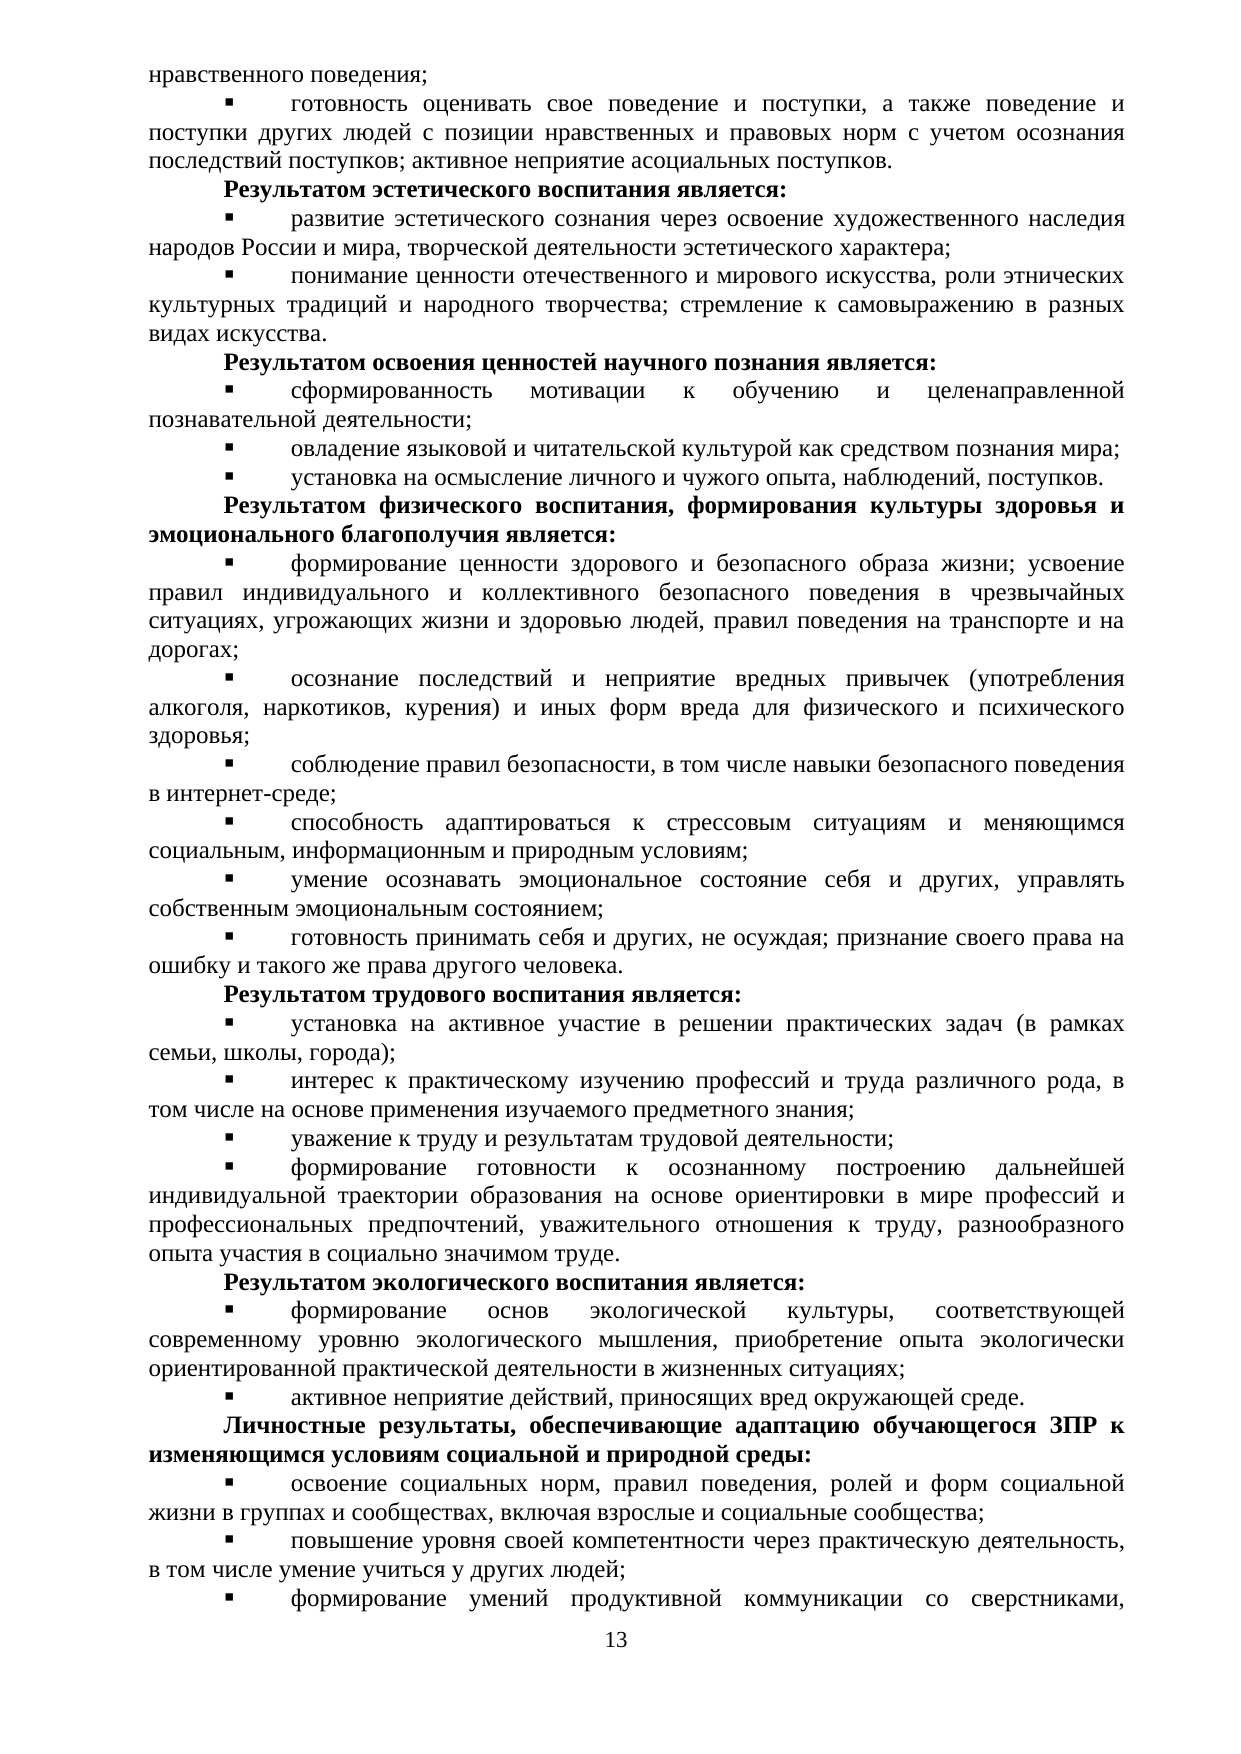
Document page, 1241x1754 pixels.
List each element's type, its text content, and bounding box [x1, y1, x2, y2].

list формирование готовности к осознанному построению дальнейшей индивидуальной траектории образования на основе ориентировки в мире профессий и профессиональных предпочтений, уважительного отношения к труду, разнообразного опыта участия в социально значимом труде. [148, 1152, 1125, 1267]
list овладение языковой и читательской культурой как средством познания мира; [148, 433, 1125, 462]
list умение осознавать эмоциональное состояние себя и других, управлять собственным эмоциональным состоянием; [148, 864, 1125, 922]
list соблюдение правил безопасности, в том числе навыки безопасного поведения в интернет-среде; [148, 749, 1125, 807]
list уважение к труду и результатам трудовой деятельности; [148, 1123, 1125, 1152]
list интерес к практическому изучению профессий и труда различного рода, в том числе на основе применения изучаемого предметного знания; [148, 1065, 1125, 1123]
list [148, 59, 1125, 88]
list способность адаптироваться к стрессовым ситуациям и меняющимся социальным, информационным и природным условиям; [148, 807, 1125, 864]
list повышение уровня своей компетентности через практическую деятельность, в том числе умение учиться у других людей; [148, 1525, 1125, 1583]
list развитие эстетического сознания через освоение художественного наследия народов России и мира, творческой деятельности эстетического характера; [148, 203, 1125, 260]
text Результатом эстетического воспитания является: [148, 174, 1125, 203]
list освоение социальных норм, правил поведения, ролей и форм социальной жизни в группах и сообществах, включая взрослые и социальные сообщества; [148, 1468, 1125, 1525]
list готовность оценивать свое поведение и поступки, а также поведение и поступки других людей с позиции нравственных и правовых норм с учетом осознания последствий поступков; активное неприятие асоциальных поступков. [148, 88, 1125, 174]
list формирование основ экологической культуры, соответствующей современному уровню экологического мышления, приобретение опыта экологически ориентированной практической деятельности в жизненных ситуациях; [148, 1295, 1125, 1382]
list осознание последствий и неприятие вредных привычек (употребления алкоголя, наркотиков, курения) и иных форм вреда для физического и психического здоровья; [148, 663, 1125, 749]
text Результатом трудового воспитания является: [148, 979, 1125, 1008]
text Результатом физического воспитания, формирования культуры здоровья и эмоционального благополучия является: [148, 490, 1125, 548]
list формирование ценности здорового и безопасного образа жизни; усвоение правил индивидуального и коллективного безопасного поведения в чрезвычайных ситуациях, угрожающих жизни и здоровью людей, правил поведения на транспорте и на дорогах; [148, 548, 1125, 663]
list готовность принимать себя и других, не осуждая; признание своего права на ошибку и такого же права другого человека. [148, 922, 1125, 979]
text Личностные результаты, обеспечивающие адаптацию обучающегося ЗПР к изменяющимся условиям социальной и природной среды: [148, 1410, 1125, 1468]
text Результатом экологического воспитания является: [148, 1267, 1125, 1295]
list понимание ценности отечественного и мирового искусства, роли этнических культурных традиций и народного творчества; стремление к самовыражению в разных видах искусства. [148, 260, 1125, 347]
list установка на осмысление личного и чужого опыта, наблюдений, поступков. [148, 462, 1125, 490]
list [148, 1583, 1125, 1612]
text Результатом освоения ценностей научного познания является: [148, 347, 1125, 375]
list активное неприятие действий, приносящих вред окружающей среде. [148, 1382, 1125, 1410]
list установка на активное участие в решении практических задач (в рамках семьи, школы, города); [148, 1008, 1125, 1065]
list сформированность мотивации к обучению и целенаправленной познавательной деятельности; [148, 375, 1125, 433]
